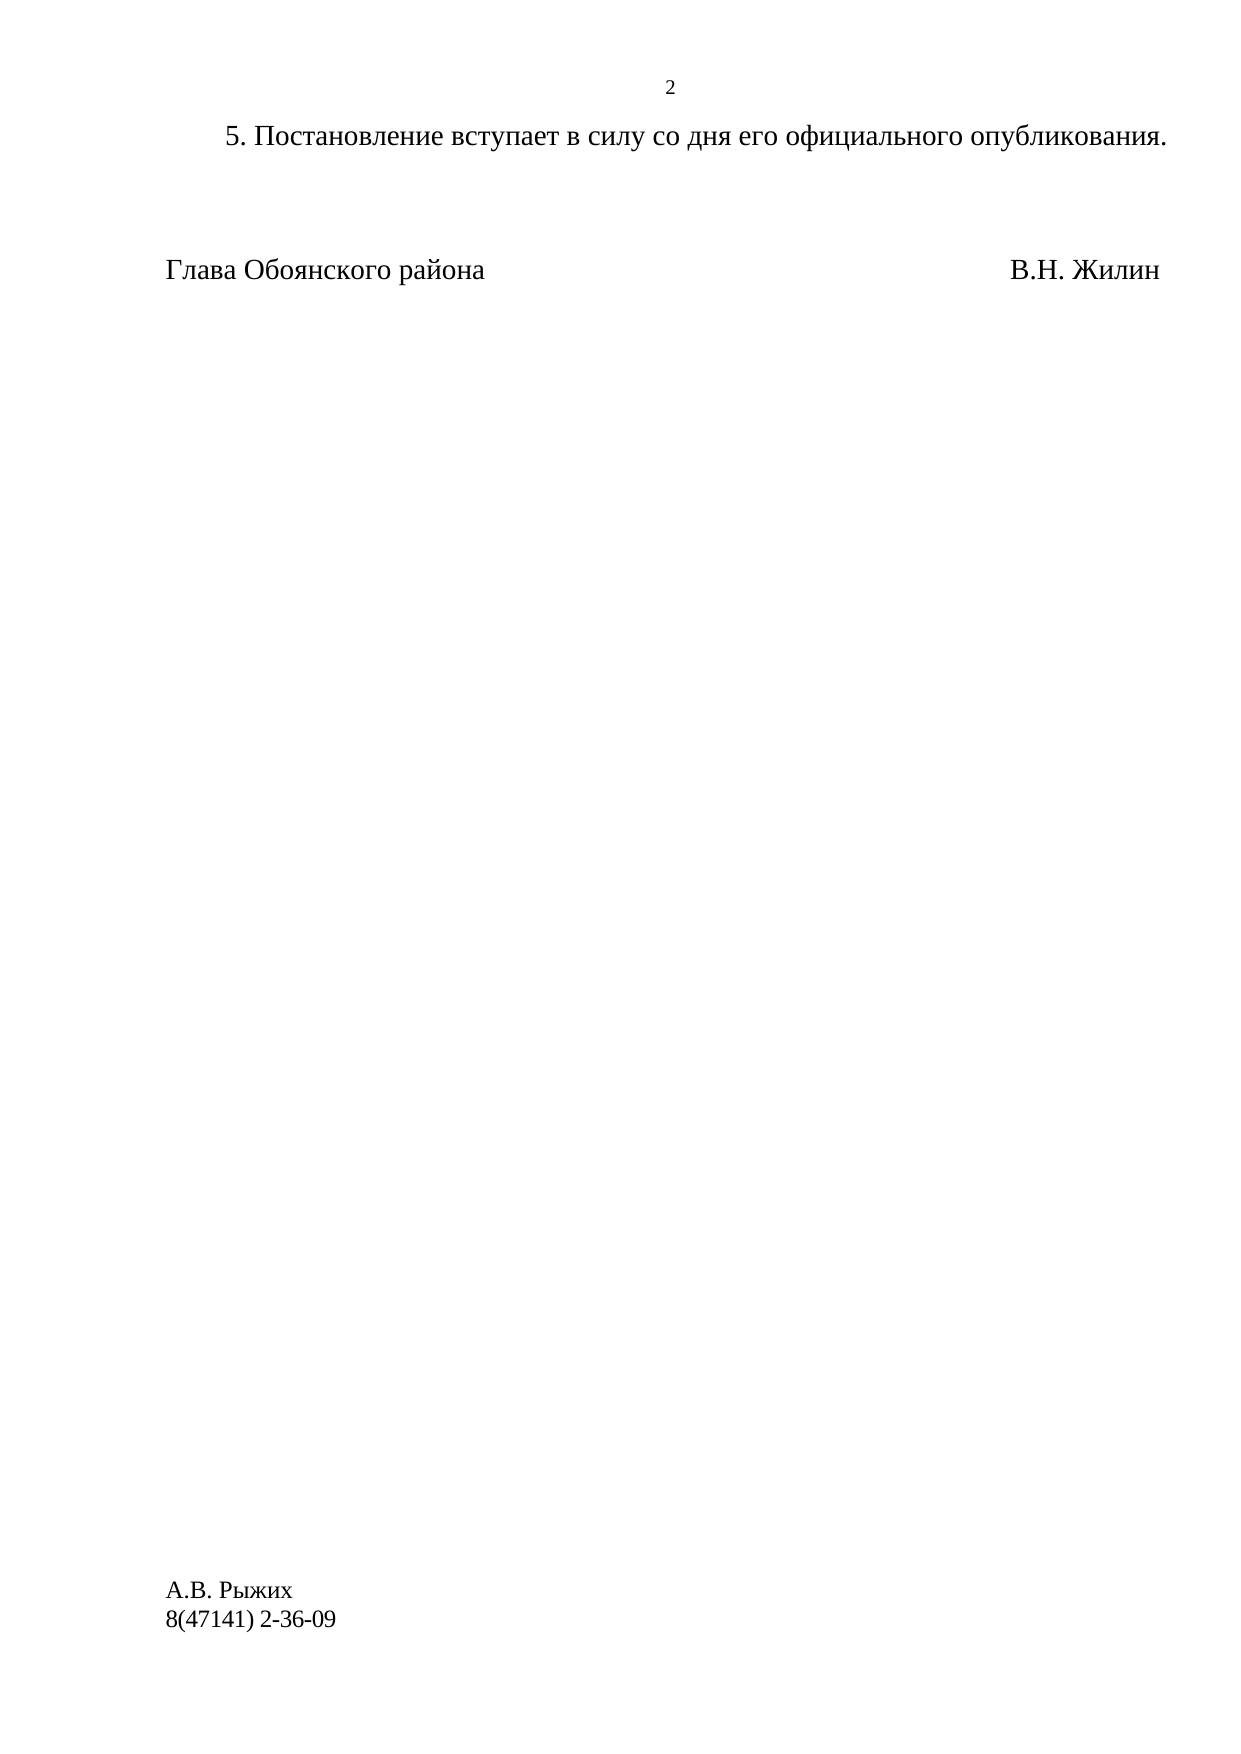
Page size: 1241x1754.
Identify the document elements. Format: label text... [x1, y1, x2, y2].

text 5. Постановление вступает в силу со дня его официального опубликования. [203, 118, 1175, 152]
text 8(47141) 2-36-09 [165, 1604, 1175, 1632]
text А.В. Рыжих [165, 1575, 1175, 1604]
text Глава Обоянского района В.Н. Жилин [165, 252, 1175, 286]
